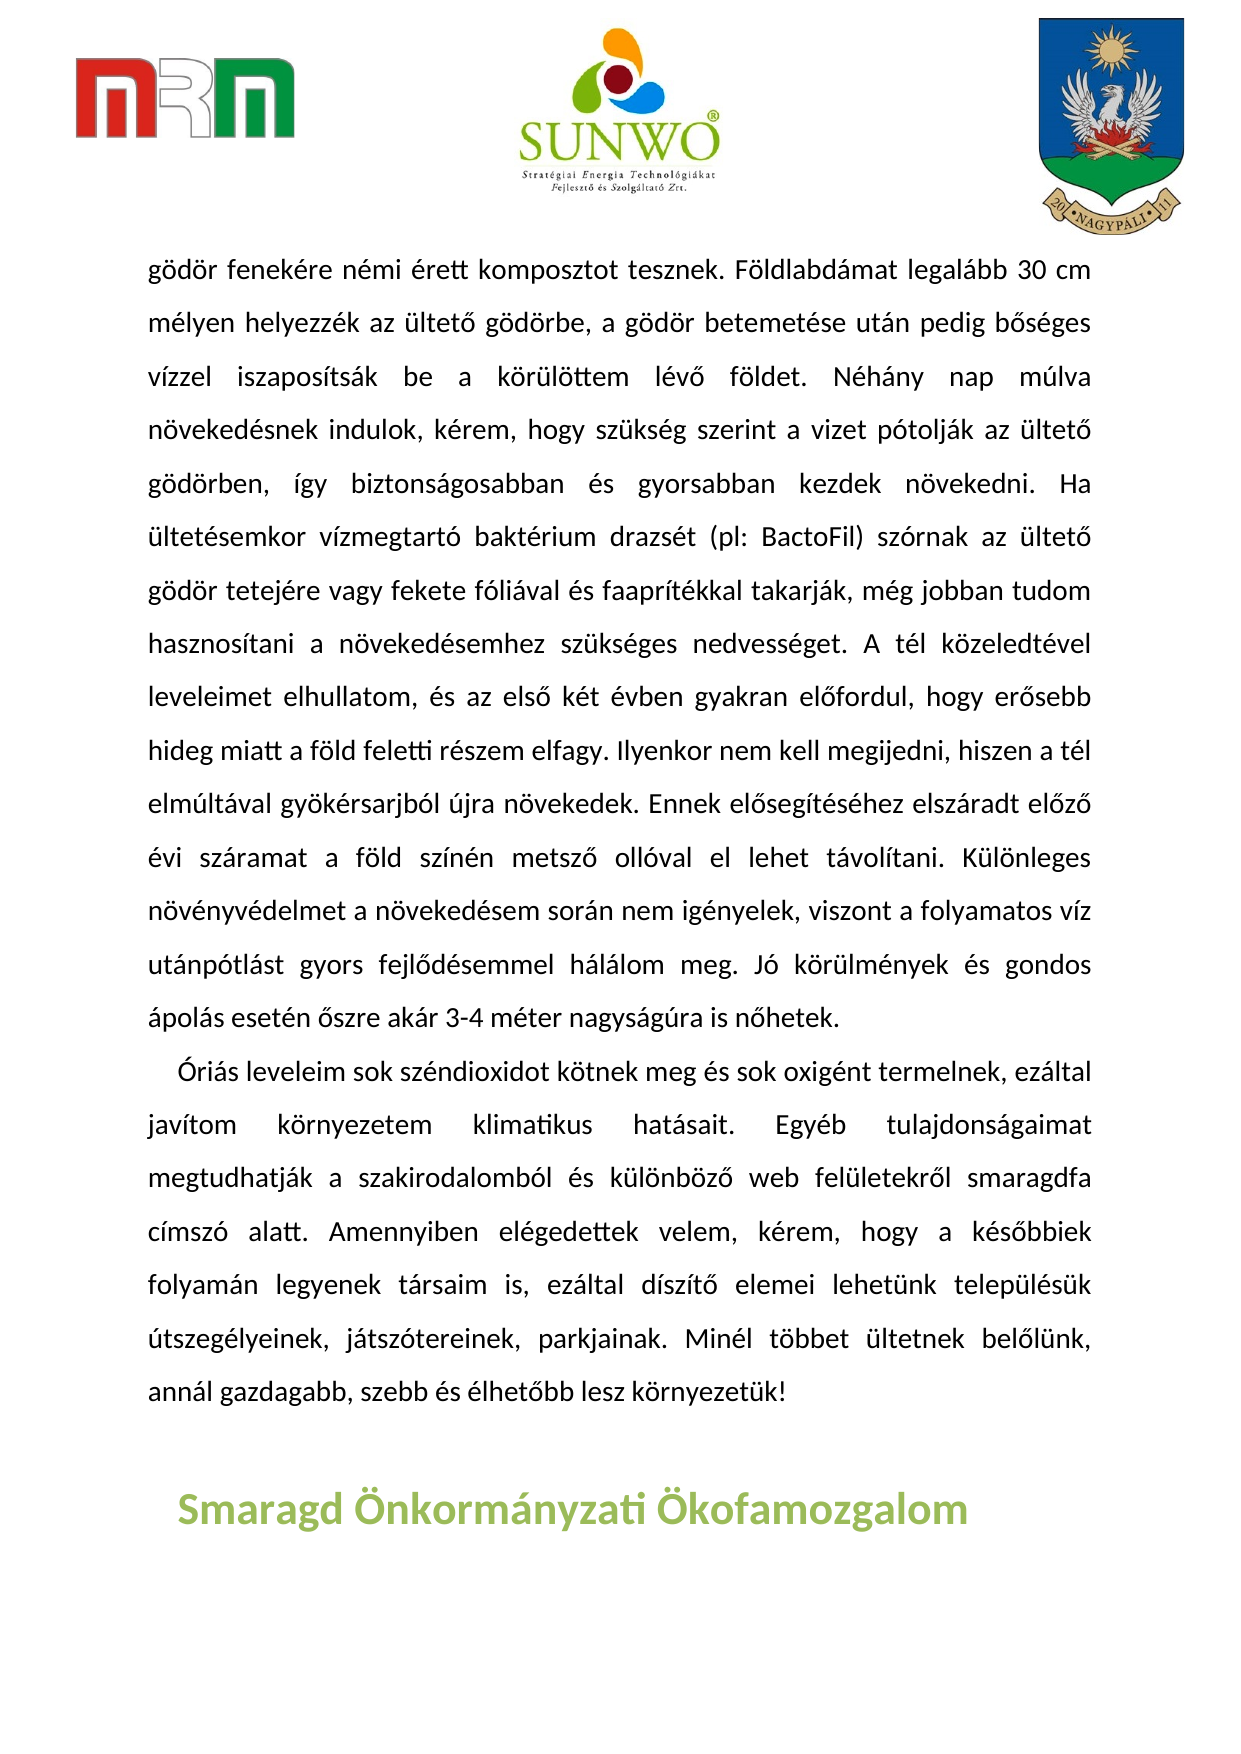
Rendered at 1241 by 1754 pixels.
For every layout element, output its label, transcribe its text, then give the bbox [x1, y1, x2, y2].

picture [514, 18, 736, 210]
picture [75, 58, 295, 138]
text Smaragd Önkormányzati Ökofamozgalom [148, 1480, 1093, 1536]
picture [1038, 18, 1185, 235]
text Óriás leveleim sok széndioxidot kötnek meg és sok oxigént termelnek, ezáltal javítom környezetem klimatikus hatásait. Egyéb tulajdonságaimat megtudhatják a szakirodalomból és különböző web felületekről smaragdfa címszó alatt. Amennyiben elégedettek velem, kérem, hogy a későbbiek folyamán legyenek társaim is, ezáltal díszítő elemei lehetünk településük útszegélyeinek, játszótereinek, parkjainak. Minél többet ültetnek belőlünk, annál gazdagabb, szebb és élhetőbb lesz környezetük! [148, 1053, 1093, 1409]
